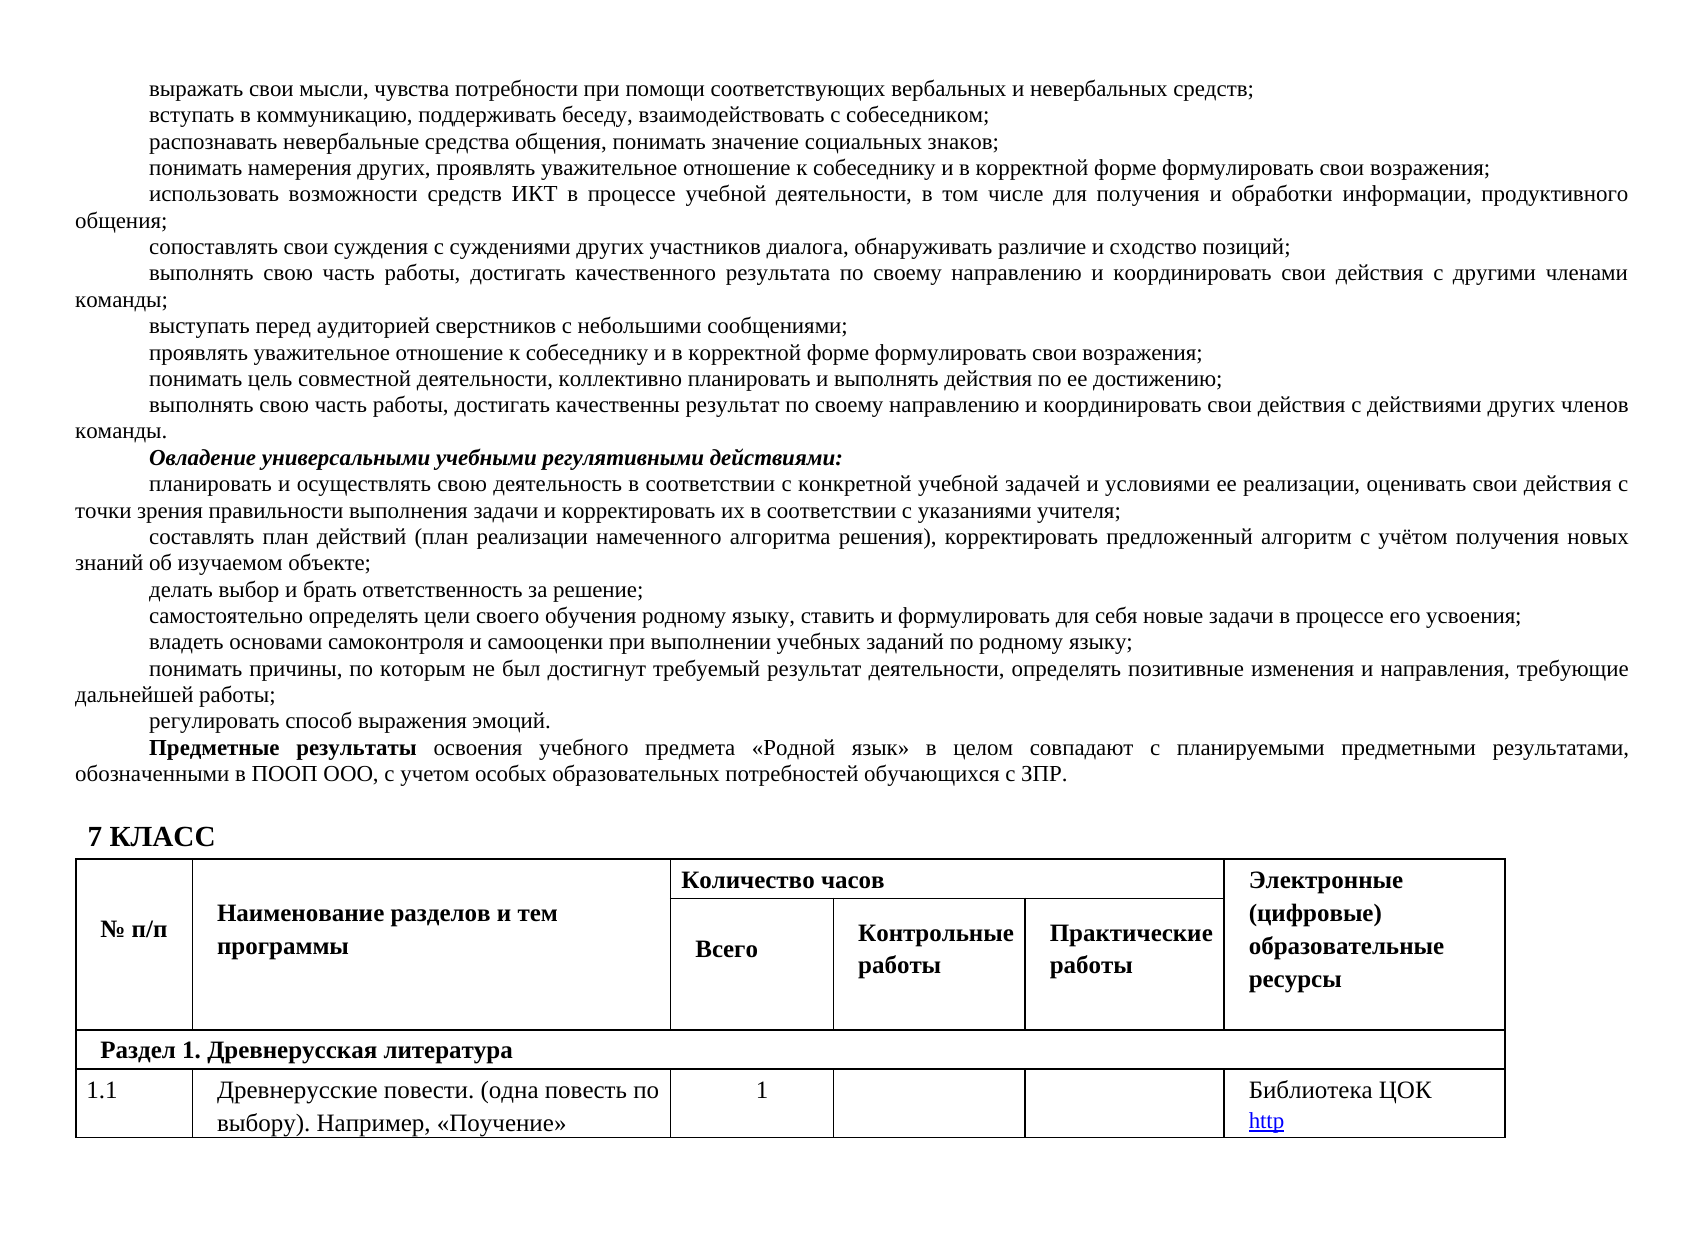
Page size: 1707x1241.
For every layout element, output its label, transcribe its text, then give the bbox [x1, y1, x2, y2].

text делать выбор и брать ответственность за решение; [75, 576, 1632, 602]
text использовать возможности средств ИКТ в процессе учебной деятельности, в том числе для получения и обработки информации, продуктивного общения; [75, 180, 1632, 233]
text вступать в коммуникацию, поддерживать беседу, взаимодействовать с собеседником; [75, 101, 1632, 128]
text выполнять свою часть работы, достигать качественны результат по своему направлению и координировать свои действия с действиями других членов команды. [75, 391, 1632, 444]
text планировать и осуществлять свою деятельность в соответствии с конкретной учебной задачей и условиями ее реализации, оценивать свои действия с точки зрения правильности выполнения задачи и корректировать их в соответствии с указаниями учителя; [75, 470, 1632, 523]
table_cell Практические работы [1026, 899, 1223, 1029]
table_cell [193, 1070, 670, 1137]
text выступать перед аудиторией сверстников с небольшими сообщениями; [75, 312, 1632, 338]
text выражать свои мысли, чувства потребности при помощи соответствующих вербальных и невербальных средств; [75, 75, 1632, 101]
table_cell 1 [671, 1070, 833, 1137]
text выполнять свою часть работы, достигать качественного результата по своему направлению и координировать свои действия с другими членами команды; [75, 259, 1632, 312]
text составлять план действий (план реализации намеченного алгоритма решения), корректировать предложенный алгоритм с учётом получения новых знаний об изучаемом объекте; [75, 523, 1632, 576]
table_cell [834, 1070, 1024, 1137]
table_header Количество часов [671, 860, 1223, 897]
table_cell [1026, 1070, 1223, 1137]
table_header Наименование разделов и тем программы [193, 860, 670, 1029]
text владеть основами самоконтроля и самооценки при выполнении учебных заданий по родному языку; [75, 628, 1632, 655]
text Овладение универсальными учебными регулятивными действиями: [75, 444, 1632, 470]
table_header № п/п [77, 860, 192, 1029]
table_cell Контрольные работы [834, 899, 1024, 1029]
text регулировать способ выражения эмоций. [75, 707, 1632, 734]
table_cell Раздел 1. Древнерусская литература [77, 1031, 1504, 1068]
text 7 КЛАСС [87, 819, 1632, 853]
table_header Электронные (цифровые) образовательные ресурсы [1225, 860, 1504, 1029]
text понимать причины, по которым не был достигнут требуемый результат деятельности, определять позитивные изменения и направления, требующие дальнейшей работы; [75, 655, 1632, 707]
text самостоятельно определять цели своего обучения родному языку, ставить и формулировать для себя новые задачи в процессе его усвоения; [75, 602, 1632, 628]
table_cell Всего [671, 899, 833, 1029]
text понимать цель совместной деятельности, коллективно планировать и выполнять действия по ее достижению; [75, 365, 1632, 391]
table_cell 1.1 [77, 1070, 192, 1137]
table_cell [1225, 1070, 1504, 1137]
text сопоставлять свои суждения с суждениями других участников диалога, обнаруживать различие и сходство позиций; [75, 233, 1632, 259]
text распознавать невербальные средства общения, понимать значение социальных знаков; [75, 128, 1632, 154]
text понимать намерения других, проявлять уважительное отношение к собеседнику и в корректной форме формулировать свои возражения; [75, 154, 1632, 180]
text проявлять уважительное отношение к собеседнику и в корректной форме формулировать свои возражения; [75, 338, 1632, 365]
text Предметные результаты освоения учебного предмета «Родной язык» в целом совпадают с планируемыми предметными результатами, обозначенными в ПООП ООО, с учетом особых образовательных потребностей обучающихся с ЗПР. [75, 734, 1632, 787]
